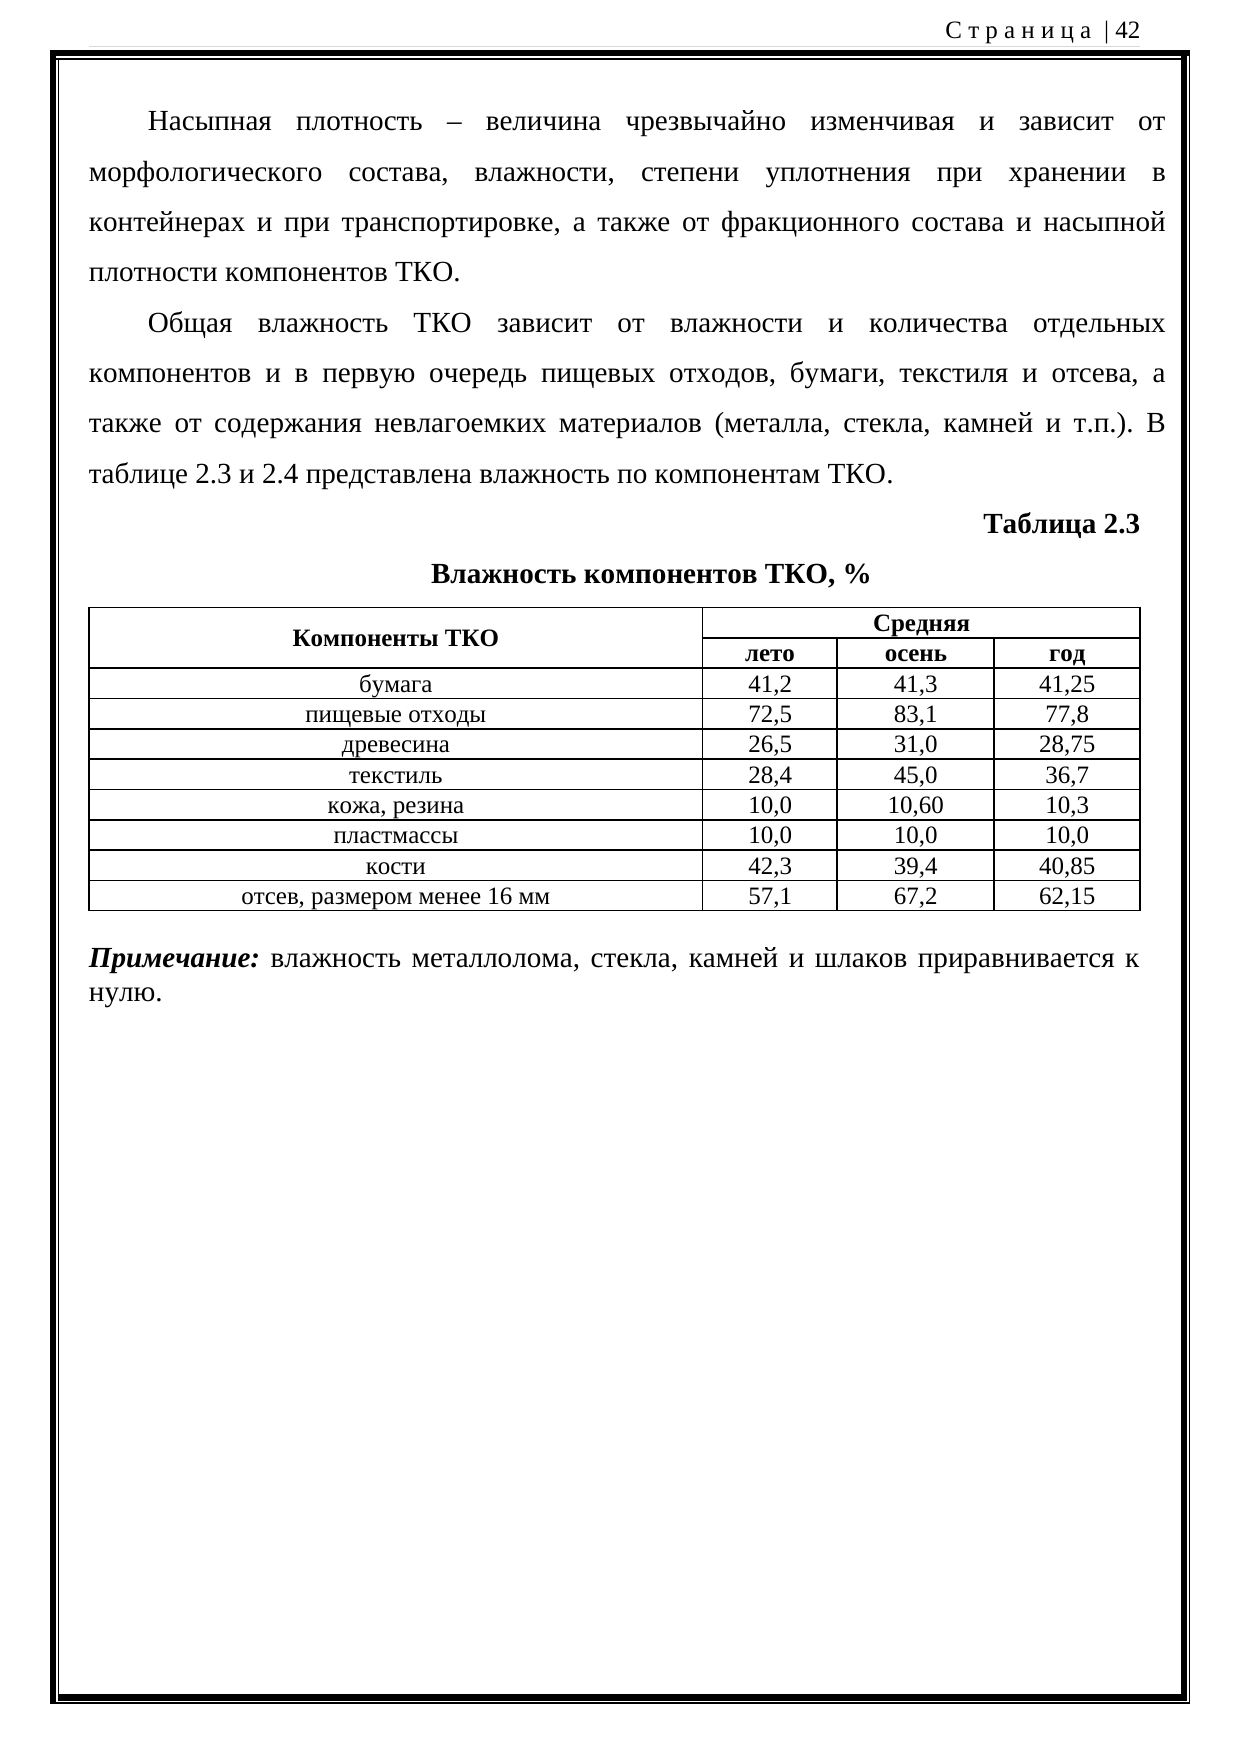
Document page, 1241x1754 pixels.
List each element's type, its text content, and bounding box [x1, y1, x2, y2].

table_cell кости [90, 851, 702, 879]
table_cell 77,8 [995, 699, 1139, 728]
table_cell 40,85 [995, 851, 1139, 879]
table_cell отсев, размером менее 16 мм [90, 881, 702, 910]
table_cell 39,4 [838, 851, 993, 879]
table_cell 36,7 [995, 760, 1139, 788]
text Таблица 2.3 [103, 506, 1140, 539]
table_cell 62,15 [995, 881, 1139, 910]
table_cell 26,5 [703, 730, 836, 758]
table_cell 67,2 [838, 881, 993, 910]
text Примечание: влажность металлолома, стекла, камней и шлаков приравнивается к нулю. [89, 941, 1140, 1008]
table_cell 28,75 [995, 730, 1139, 758]
table_cell осень [838, 639, 993, 667]
table_cell 10,0 [838, 821, 993, 849]
table_cell текстиль [90, 760, 702, 788]
table_cell древесина [90, 730, 702, 758]
table_cell кожа, резина [90, 790, 702, 819]
table_cell пластмассы [90, 821, 702, 849]
table_cell 31,0 [838, 730, 993, 758]
table_cell пищевые отходы [90, 699, 702, 728]
table_cell 42,3 [703, 851, 836, 879]
table_cell 57,1 [703, 881, 836, 910]
table_cell 28,4 [703, 760, 836, 788]
table_cell 10,0 [703, 821, 836, 849]
table_cell 10,3 [995, 790, 1139, 819]
table_cell 10,0 [995, 821, 1139, 849]
table_cell 41,3 [838, 669, 993, 698]
text Насыпная плотность – величина чрезвычайно изменчивая и зависит от морфологического состава, влажности, степени уплотнения при хранении в контейнерах и при транспортировке, а также от фракционного состава и насыпной плотности компонентов ТКО. [89, 103, 1167, 288]
table_header Компоненты ТКО [90, 608, 702, 667]
table_cell 41,25 [995, 669, 1139, 698]
text Влажность компонентов ТКО, % [103, 556, 1140, 590]
table_cell 10,0 [703, 790, 836, 819]
table_cell 10,60 [838, 790, 993, 819]
text Общая влажность ТКО зависит от влажности и количества отдельных компонентов и в первую очередь пищевых отходов, бумаги, текстиля и отсева, а также от содержания невлагоемких материалов (металла, стекла, камней и т.п.). В таблице 2.3 и 2.4 представлена влажность по компонентам ТКО. [89, 305, 1167, 489]
table_header Средняя [703, 608, 1139, 637]
table_cell лето [703, 639, 836, 667]
table_cell 72,5 [703, 699, 836, 728]
table_cell 83,1 [838, 699, 993, 728]
table_cell год [995, 639, 1139, 667]
table_cell бумага [90, 669, 702, 698]
table_cell 41,2 [703, 669, 836, 698]
table_cell 45,0 [838, 760, 993, 788]
